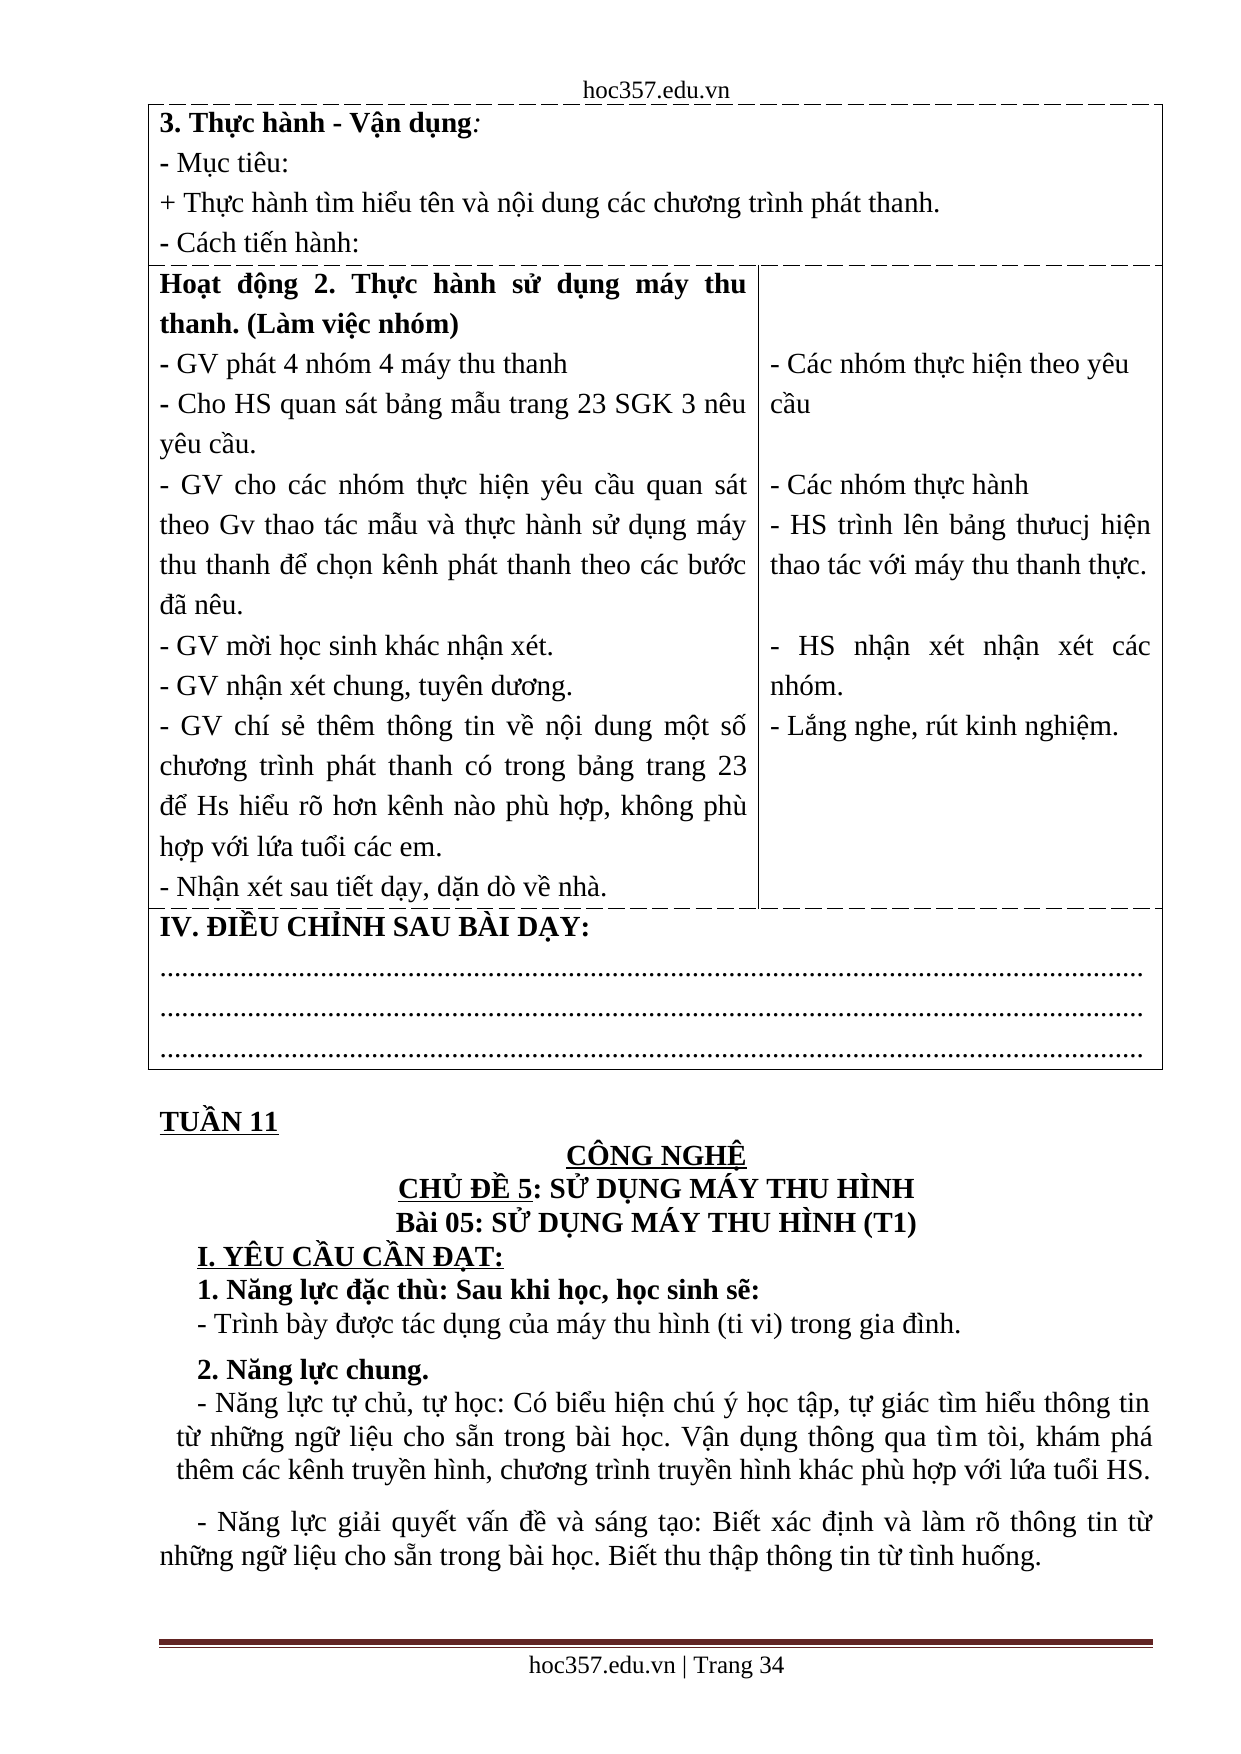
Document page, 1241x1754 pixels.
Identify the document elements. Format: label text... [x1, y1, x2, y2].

text - Năng lực giải quyết vấn đề và sáng tạo: Biết xác định và làm rõ thông tin từ những ngữ liệu cho sẵn trong bài học. Biết thu thập thông tin từ tình huống. [159, 1504, 1153, 1572]
text CÔNG NGHỆ [159, 1138, 1153, 1172]
table_cell - Các nhóm thực hiện theo yêu cầu - Các nhóm thực hành - HS trình lên bảng thưucj hiện thao tác với máy thu thanh thực. - HS nhận xét nhận xét các nhóm. - Lắng nghe, rút kinh nghiệm. [759, 265, 1162, 908]
table_cell 3. Thực hành - Vận dụng: - Mục tiêu: + Thực hành tìm hiểu tên và nội dung các chương trình phát thanh. - Cách tiến hành: [149, 104, 1162, 265]
table_cell IV. ĐIỀU CHỈNH SAU BÀI DẠY: ....................................................................................................................................... ....................................................................................................................................... ....................................................................................................................................... [149, 908, 1162, 1069]
text CHỦ ĐỀ 5: SỬ DỤNG MÁY THU HÌNH [159, 1172, 1153, 1205]
text - Năng lực tự chủ, tự học: Có biểu hiện chú ý học tập, tự giác tìm hiểu thông tin từ những ngữ liệu cho sẵn trong bài học. Vận dụng thông qua tìm tòi, khám phá thêm các kênh truyền hình, chương trình truyền hình khác phù hợp với lứa tuổi HS. [176, 1385, 1153, 1486]
text 1. Năng lực đặc thù: Sau khi học, học sinh sẽ: [159, 1272, 1153, 1306]
text - Trình bày được tác dụng của máy thu hình (ti vi) trong gia đình. [159, 1306, 1153, 1339]
table_cell Hoạt động 2. Thực hành sử dụng máy thu thanh. (Làm việc nhóm) - GV phát 4 nhóm 4 máy thu thanh - Cho HS quan sát bảng mẫu trang 23 SGK 3 nêu yêu cầu. - GV cho các nhóm thực hiện yêu cầu quan sát theo Gv thao tác mẫu và thực hành sử dụng máy thu thanh để chọn kênh phát thanh theo các bước đã nêu. - GV mời học sinh khác nhận xét. - GV nhận xét chung, tuyên dương. - GV chí sẻ thêm thông tin về nội dung một số chương trình phát thanh có trong bảng trang 23 để Hs hiểu rõ hơn kênh nào phù hợp, không phù hợp với lứa tuổi các em. - Nhận xét sau tiết dạy, dặn dò về nhà. [149, 265, 758, 908]
text Bài 05: SỬ DỤNG MÁY THU HÌNH (T1) [159, 1205, 1153, 1239]
text 2. Năng lực chung. [159, 1352, 1153, 1385]
text I. YÊU CẦU CẦN ĐẠT: [159, 1239, 1153, 1272]
text TUẦN 11 [159, 1104, 1153, 1138]
